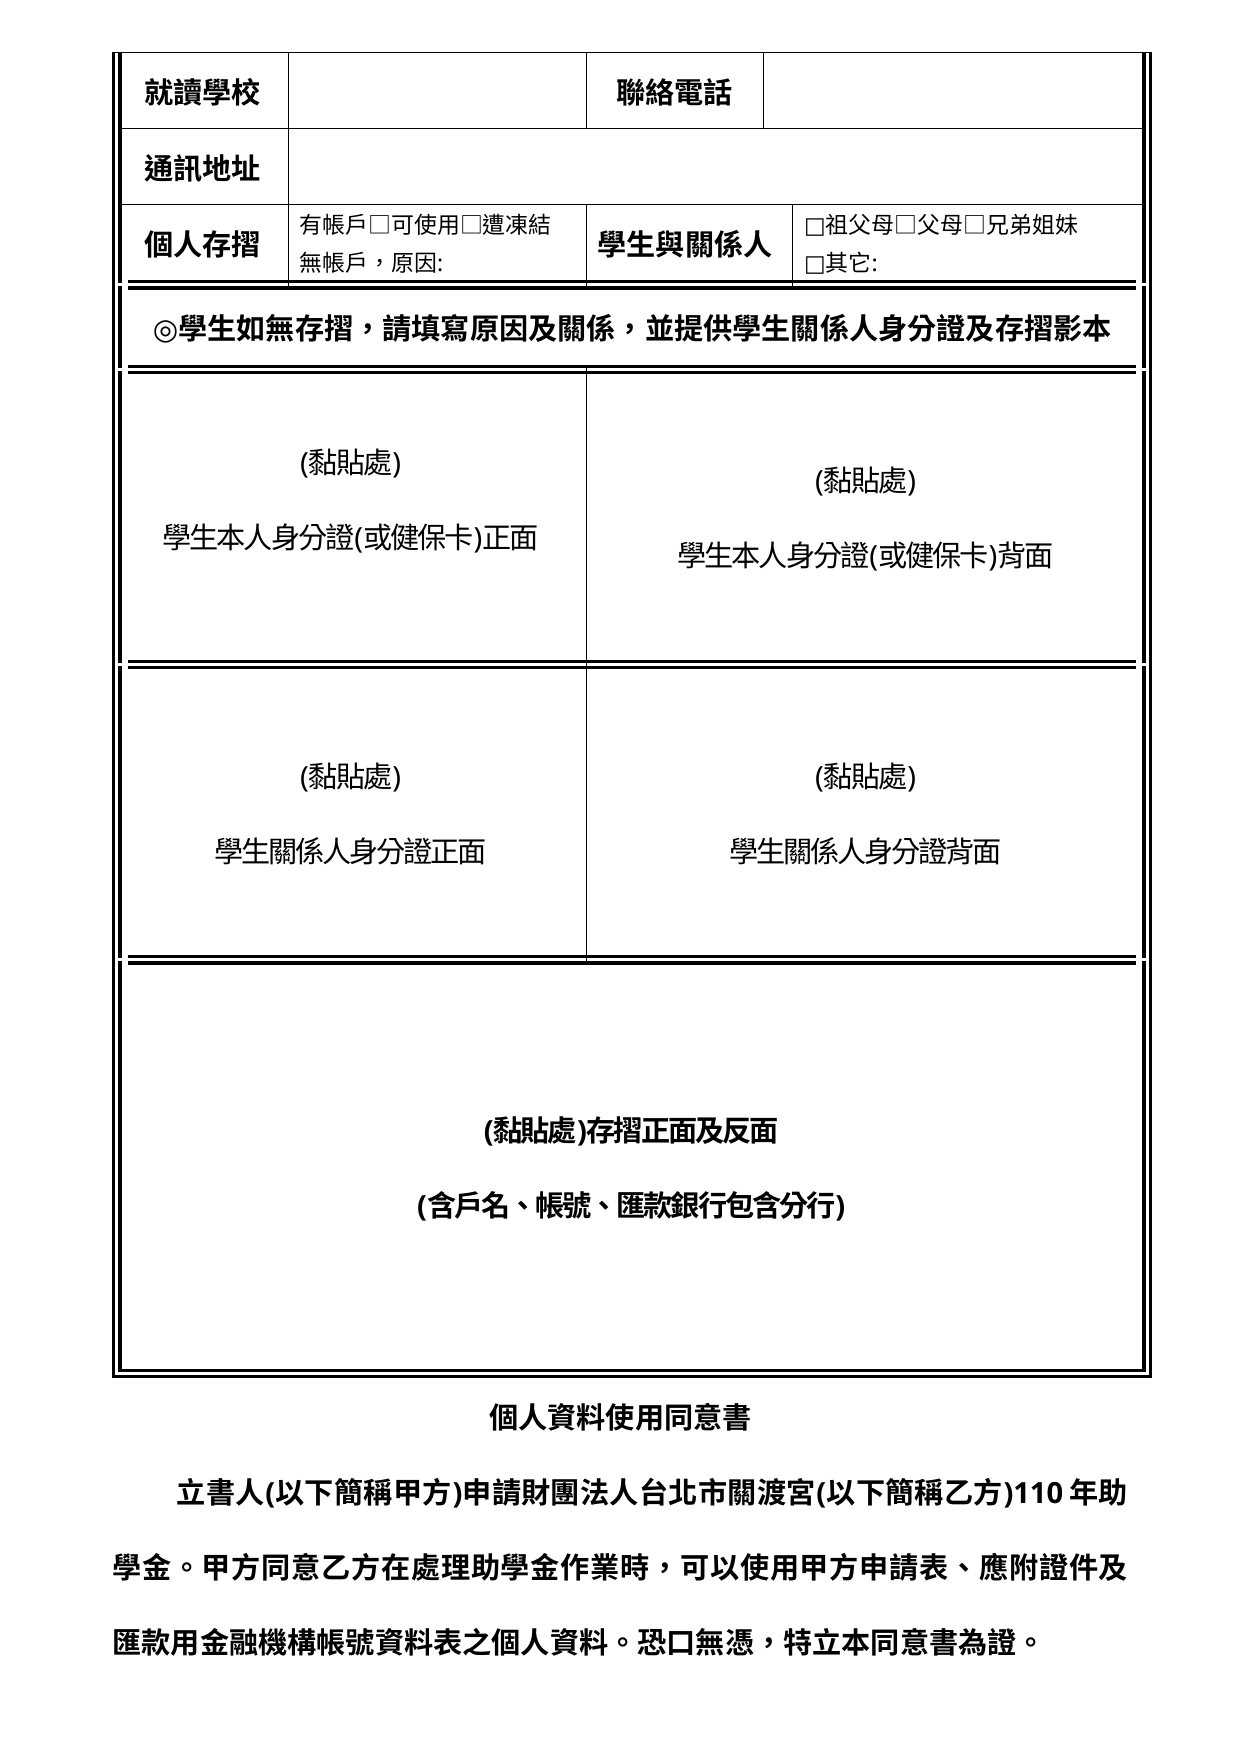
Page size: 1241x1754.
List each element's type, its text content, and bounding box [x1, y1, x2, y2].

table_cell 通訊地址 [122, 129, 288, 204]
table_cell 個人存摺 [122, 205, 288, 280]
table_cell (黏貼處) 學生本人身分證(或健保卡)背面 [587, 365, 1147, 660]
table_cell □祖父母□父母□兄弟姐妹 □其它: [793, 205, 1142, 280]
table_cell [764, 53, 1142, 128]
table_cell 就讀學校 [122, 53, 288, 128]
table_cell (黏貼處) 學生關係人身分證正面 [117, 660, 586, 955]
text 個人資料使用同意書 [112, 1378, 1128, 1453]
table_cell 有帳戶□可使用□遭凍結 無帳戶，原因: [289, 205, 586, 280]
text 立書人(以下簡稱甲方)申請財團法人台北市關渡宮(以下簡稱乙方)110年助學金。甲方同意乙方在處理助學金作業時，可以使用甲方申請表、應附證件及匯款用金融機構帳號資料表之個人資料。恐口無憑，特立本同意書為證。 [112, 1453, 1128, 1678]
table_cell 聯絡電話 [587, 53, 763, 128]
table_cell 學生與關係人 [587, 205, 792, 280]
table_cell [289, 53, 586, 128]
table_cell (黏貼處) 學生本人身分證(或健保卡)正面 [117, 365, 586, 660]
table_cell (黏貼處)存摺正面及反面 (含戶名、帳號、匯款銀行包含分行) [117, 955, 1147, 1368]
table_cell (黏貼處) 學生關係人身分證背面 [587, 660, 1147, 955]
table_cell [289, 129, 1142, 204]
table_cell ◎學生如無存摺，請填寫原因及關係，並提供學生關係人身分證及存摺影本 [117, 280, 1147, 364]
